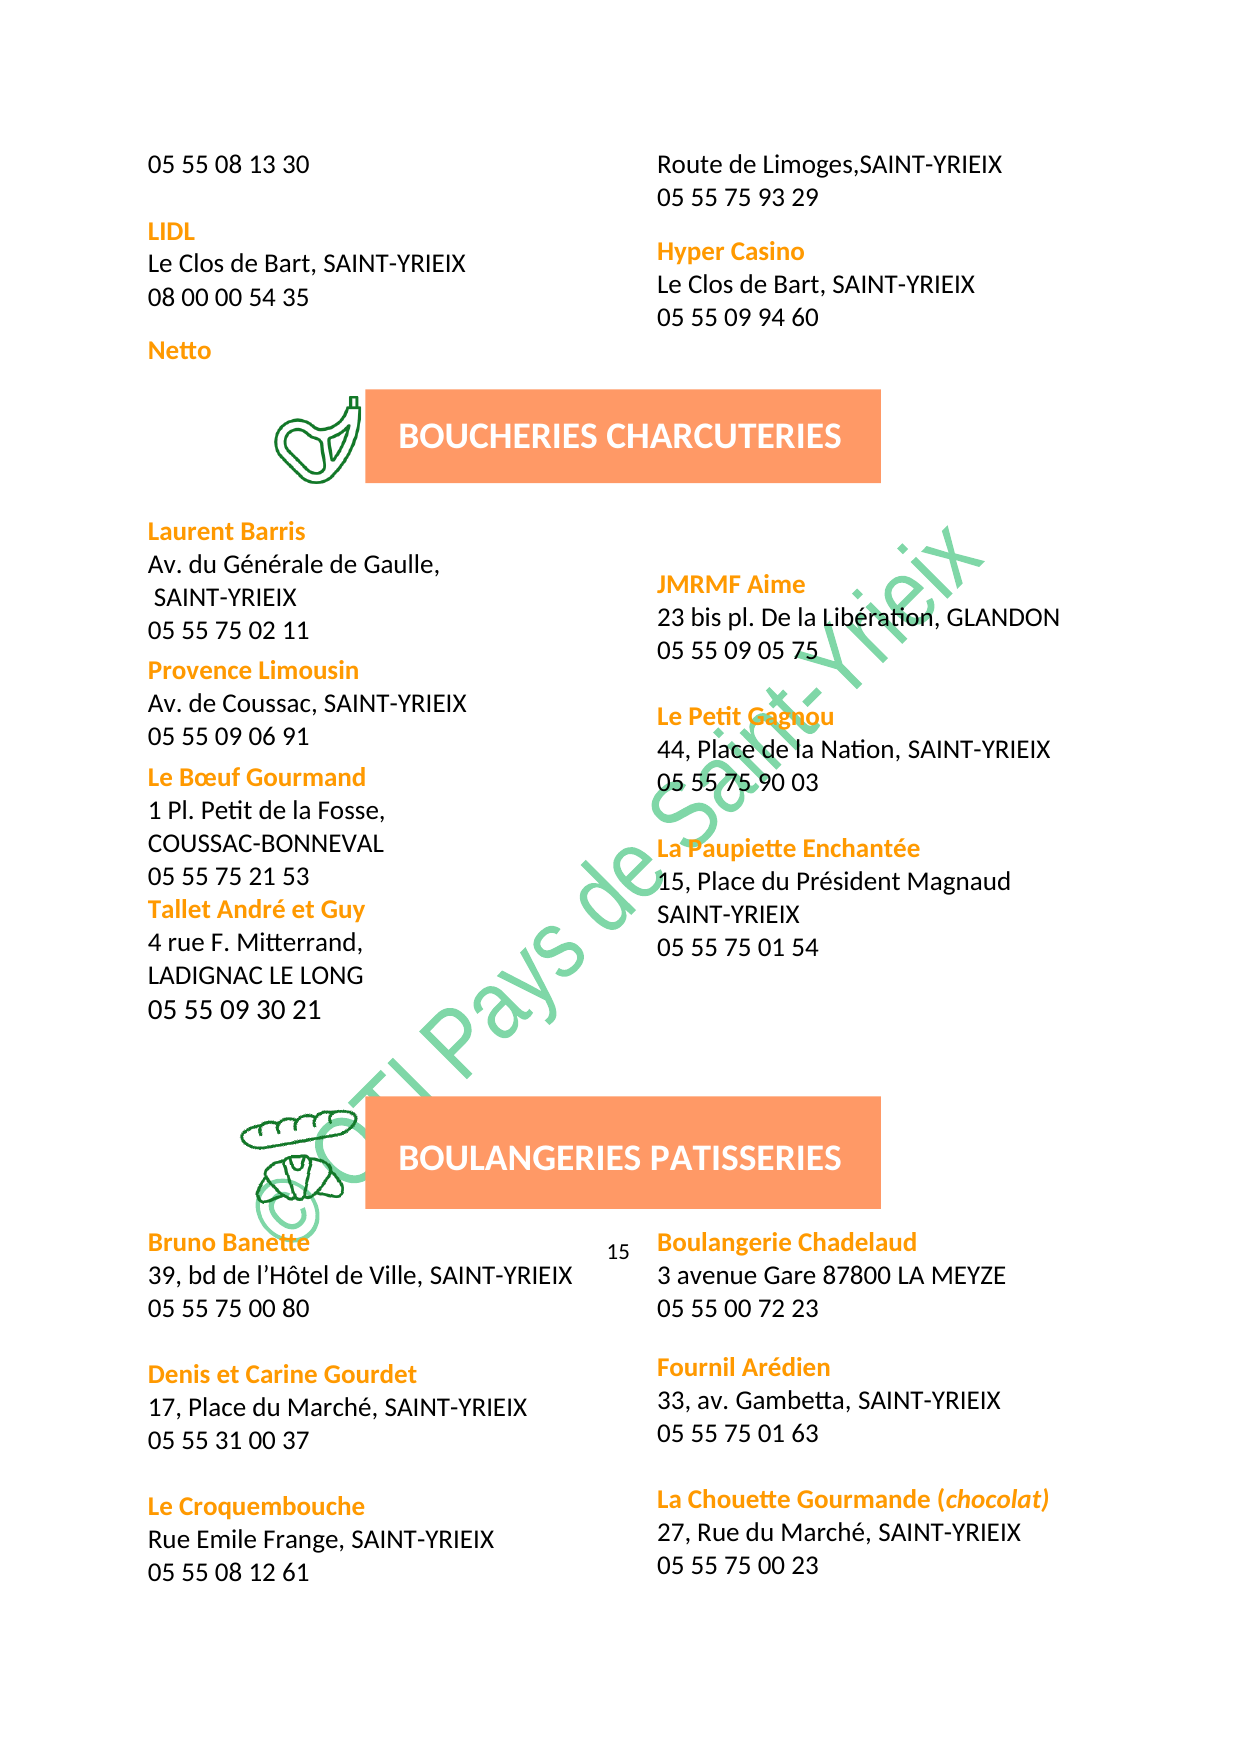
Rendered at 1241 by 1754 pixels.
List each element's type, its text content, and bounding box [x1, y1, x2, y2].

text La Chouette Gourmande (chocolat) [657, 1482, 1093, 1515]
text LADIGNAC-LE-LONG [657, 514, 1093, 547]
text Le Petit Gagnou [657, 699, 1093, 732]
text BOULANGERIES PATISSERIES [148, 1134, 1093, 1179]
text BOUCHERIES CHARCUTERIES [148, 412, 1093, 458]
text Le Croquembouche [148, 1489, 583, 1523]
picture [255, 1179, 346, 1225]
text 05 55 75 01 63 [657, 1416, 1093, 1449]
text 05 55 00 72 23 [657, 1291, 1093, 1324]
text Denis et Carine Gourdet [148, 1357, 583, 1391]
text 27, Rue du Marché, SAINT-YRIEIX [657, 1515, 1093, 1548]
text 05 55 09 05 75 [657, 633, 1093, 666]
text Laurent Barris [148, 514, 583, 547]
text 05 55 08 13 30 [148, 148, 583, 181]
text JMRMF Aime [657, 567, 1093, 600]
text 05 55 75 00 23 [657, 1548, 1093, 1581]
text 05 55 09 30 21 [148, 991, 1093, 1027]
text 05 55 75 02 11 [148, 613, 583, 646]
text 44, Place de la Nation, SAINT-YRIEIX [657, 732, 1093, 765]
text 17, Place du Marché, SAINT-YRIEIX [148, 1391, 583, 1423]
picture [273, 458, 362, 484]
text Rue Emile Frange, SAINT-YRIEIX [148, 1523, 583, 1556]
text 05 55 08 12 61 [148, 1556, 583, 1589]
text 05 55 31 00 37 [148, 1423, 583, 1457]
text Hyper Casino [657, 234, 1093, 267]
text LADIGNAC LE LONG [148, 958, 583, 991]
picture [273, 396, 362, 412]
text 05 55 75 00 80 [148, 1291, 583, 1324]
text Netto [148, 333, 583, 366]
text 05 55 75 93 29 [657, 181, 1093, 214]
picture [242, 1067, 360, 1134]
text 08 00 00 54 35 [148, 280, 583, 313]
text Route de Limoges,SAINT-YRIEIX [657, 148, 1093, 181]
text 39, bd de l’Hôtel de Ville, SAINT-YRIEIX [148, 1258, 583, 1291]
text 23 bis pl. De la Libération, GLANDON [657, 600, 1093, 633]
text 4 rue F. Mitterrand, [148, 925, 583, 958]
text 05 55 09 94 60 [657, 300, 1093, 333]
text SAINT-YRIEIX [148, 580, 583, 613]
text 05 55 09 06 91 [148, 719, 583, 752]
text Boulangerie Chadelaud [657, 1225, 1093, 1258]
text Av. du Générale de Gaulle, [148, 547, 583, 580]
text 33, av. Gambetta, SAINT-YRIEIX [657, 1383, 1093, 1416]
text LIDL [148, 214, 583, 247]
text 05 55 75 01 54 [657, 930, 1093, 963]
subtitle 3 avenue Gare 87800 La Meyze [657, 1258, 1093, 1291]
text 05 55 75 90 03 [657, 765, 1093, 798]
text Av. de Coussac, SAINT-YRIEIX [148, 686, 583, 719]
text La Paupiette Enchantée [657, 831, 1093, 864]
text Bruno Banette [148, 1225, 583, 1258]
text Le Bœuf Gourmand [148, 760, 583, 793]
text Provence Limousin [148, 653, 583, 686]
text 15, Place du Président Magnaud [657, 864, 1093, 897]
text Le Clos de Bart, SAINT-YRIEIX [657, 267, 1093, 300]
text Fournil Arédien [657, 1350, 1093, 1383]
text SAINT-YRIEIX [657, 897, 1093, 930]
text COUSSAC-BONNEVAL [148, 826, 583, 859]
text 1 Pl. Petit de la Fosse, [148, 793, 583, 826]
text Le Clos de Bart, SAINT-YRIEIX [148, 247, 583, 280]
text 05 55 75 21 53 [148, 859, 583, 892]
text Tallet André et Guy [148, 892, 583, 925]
